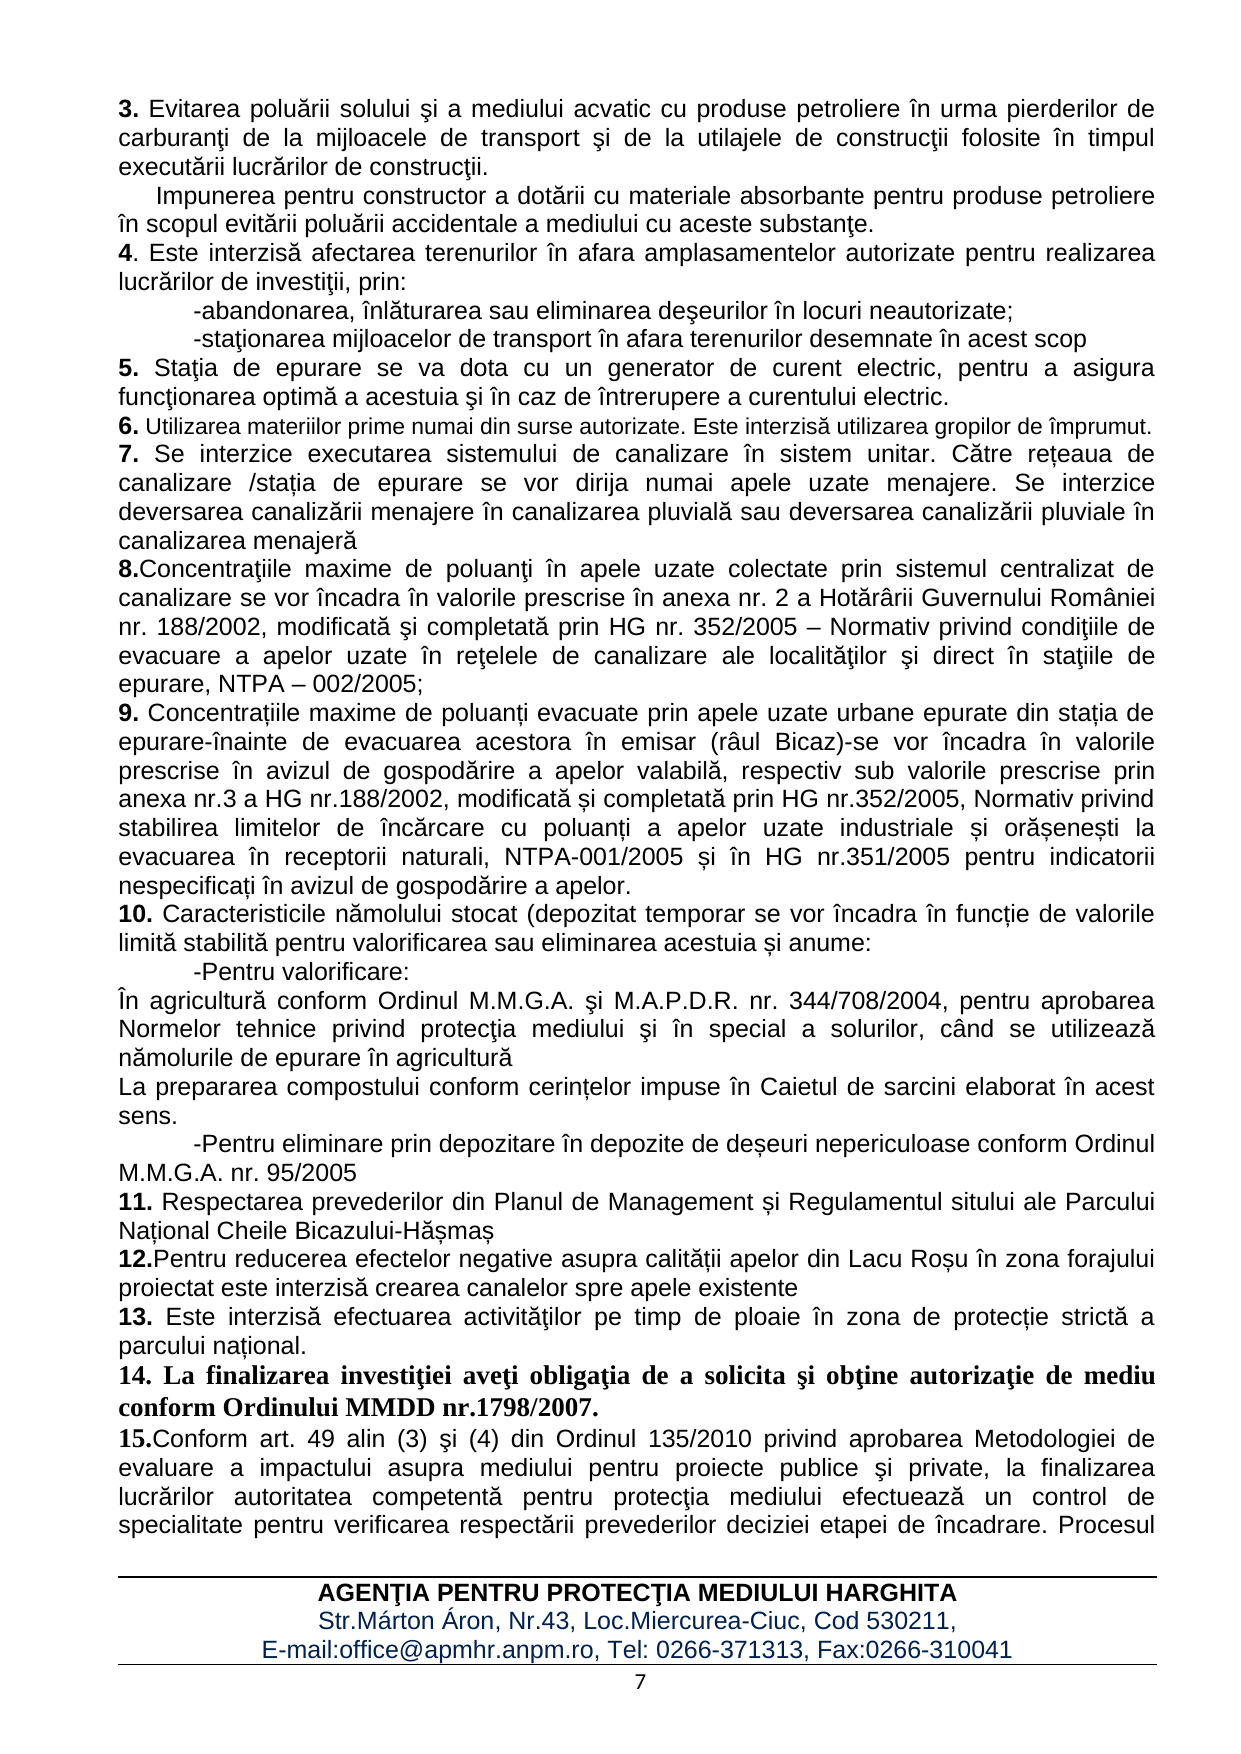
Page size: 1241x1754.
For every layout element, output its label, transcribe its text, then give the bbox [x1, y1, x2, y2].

text 13. Este interzisă efectuarea activităţilor pe timp de ploaie în zona de protecție strictă a parcului național. [118, 1302, 1157, 1359]
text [118, 1422, 1157, 1539]
text Impunerea pentru constructor a dotării cu materiale absorbante pentru produse petroliere în scopul evitării poluării accidentale a mediului cu aceste substanţe. [118, 181, 1157, 238]
text 10. Caracteristicile nămolului stocat (depozitat temporar se vor încadra în funcție de valorile limită stabilită pentru valorificarea sau eliminarea acestuia și anume: [118, 899, 1157, 957]
text 3. Evitarea poluării solului şi a mediului acvatic cu produse petroliere în urma pierderilor de carburanţi de la mijloacele de transport şi de la utilajele de construcţii folosite în timpul executării lucrărilor de construcţii. [118, 94, 1157, 181]
text 14. La finalizarea investiţiei aveţi obligaţia de a solicita şi obţine autorizaţie de mediu conform Ordinului MMDD nr.1798/2007. [118, 1359, 1157, 1422]
text 8.Concentraţiile maxime de poluanţi în apele uzate colectate prin sistemul centralizat de canalizare se vor încadra în valorile prescrise în anexa nr. 2 a Hotărârii Guvernului României nr. 188/2002, modificată şi completată prin HG nr. 352/2005 – Normativ privind condiţiile de evacuare a apelor uzate în reţelele de canalizare ale localităţilor şi direct în staţiile de epurare, NTPA – 002/2005; [118, 554, 1157, 698]
text 7. Se interzice executarea sistemului de canalizare în sistem unitar. Către rețeaua de canalizare /stația de epurare se vor dirija numai apele uzate menajere. Se interzice deversarea canalizării menajere în canalizarea pluvială sau deversarea canalizării pluviale în canalizarea menajeră [118, 439, 1157, 554]
text -abandonarea, înlăturarea sau eliminarea deşeurilor în locuri neautorizate; [118, 296, 1157, 324]
text 6. Utilizarea materiilor prime numai din surse autorizate. Este interzisă utilizarea gropilor de împrumut. [118, 411, 1157, 439]
text 11. Respectarea prevederilor din Planul de Management și Regulamentul sitului ale Parcului Național Cheile Bicazului-Hășmaș [118, 1187, 1157, 1244]
text -Pentru eliminare prin depozitare în depozite de deșeuri nepericuloase conform Ordinul M.M.G.A. nr. 95/2005 [118, 1129, 1157, 1187]
text 4. Este interzisă afectarea terenurilor în afara amplasamentelor autorizate pentru realizarea lucrărilor de investiţii, prin: [118, 238, 1157, 296]
text 5. Staţia de epurare se va dota cu un generator de curent electric, pentru a asigura funcţionarea optimă a acestuia şi în caz de întrerupere a curentului electric. [118, 353, 1157, 411]
text La prepararea compostului conform cerințelor impuse în Caietul de sarcini elaborat în acest sens. [118, 1072, 1157, 1129]
text -staţionarea mijloacelor de transport în afara terenurilor desemnate în acest scop [118, 324, 1157, 353]
text 12.Pentru reducerea efectelor negative asupra calității apelor din Lacu Roșu în zona forajului proiectat este interzisă crearea canalelor spre apele existente [118, 1244, 1157, 1302]
text 9. Concentrațiile maxime de poluanți evacuate prin apele uzate urbane epurate din stația de epurare-înainte de evacuarea acestora în emisar (râul Bicaz)-se vor încadra în valorile prescrise în avizul de gospodărire a apelor valabilă, respectiv sub valorile prescrise prin anexa nr.3 a HG nr.188/2002, modificată și completată prin HG nr.352/2005, Normativ privind stabilirea limitelor de încărcare cu poluanți a apelor uzate industriale și orășenești la evacuarea în receptorii naturali, NTPA-001/2005 și în HG nr.351/2005 pentru indicatorii nespecificați în avizul de gospodărire a apelor. [118, 698, 1157, 899]
text -Pentru valorificare: [118, 957, 1157, 986]
text În agricultură conform Ordinul M.M.G.A. şi M.A.P.D.R. nr. 344/708/2004, pentru aprobarea Normelor tehnice privind protecţia mediului şi în special a solurilor, când se utilizează nămolurile de epurare în agricultură [118, 986, 1157, 1072]
